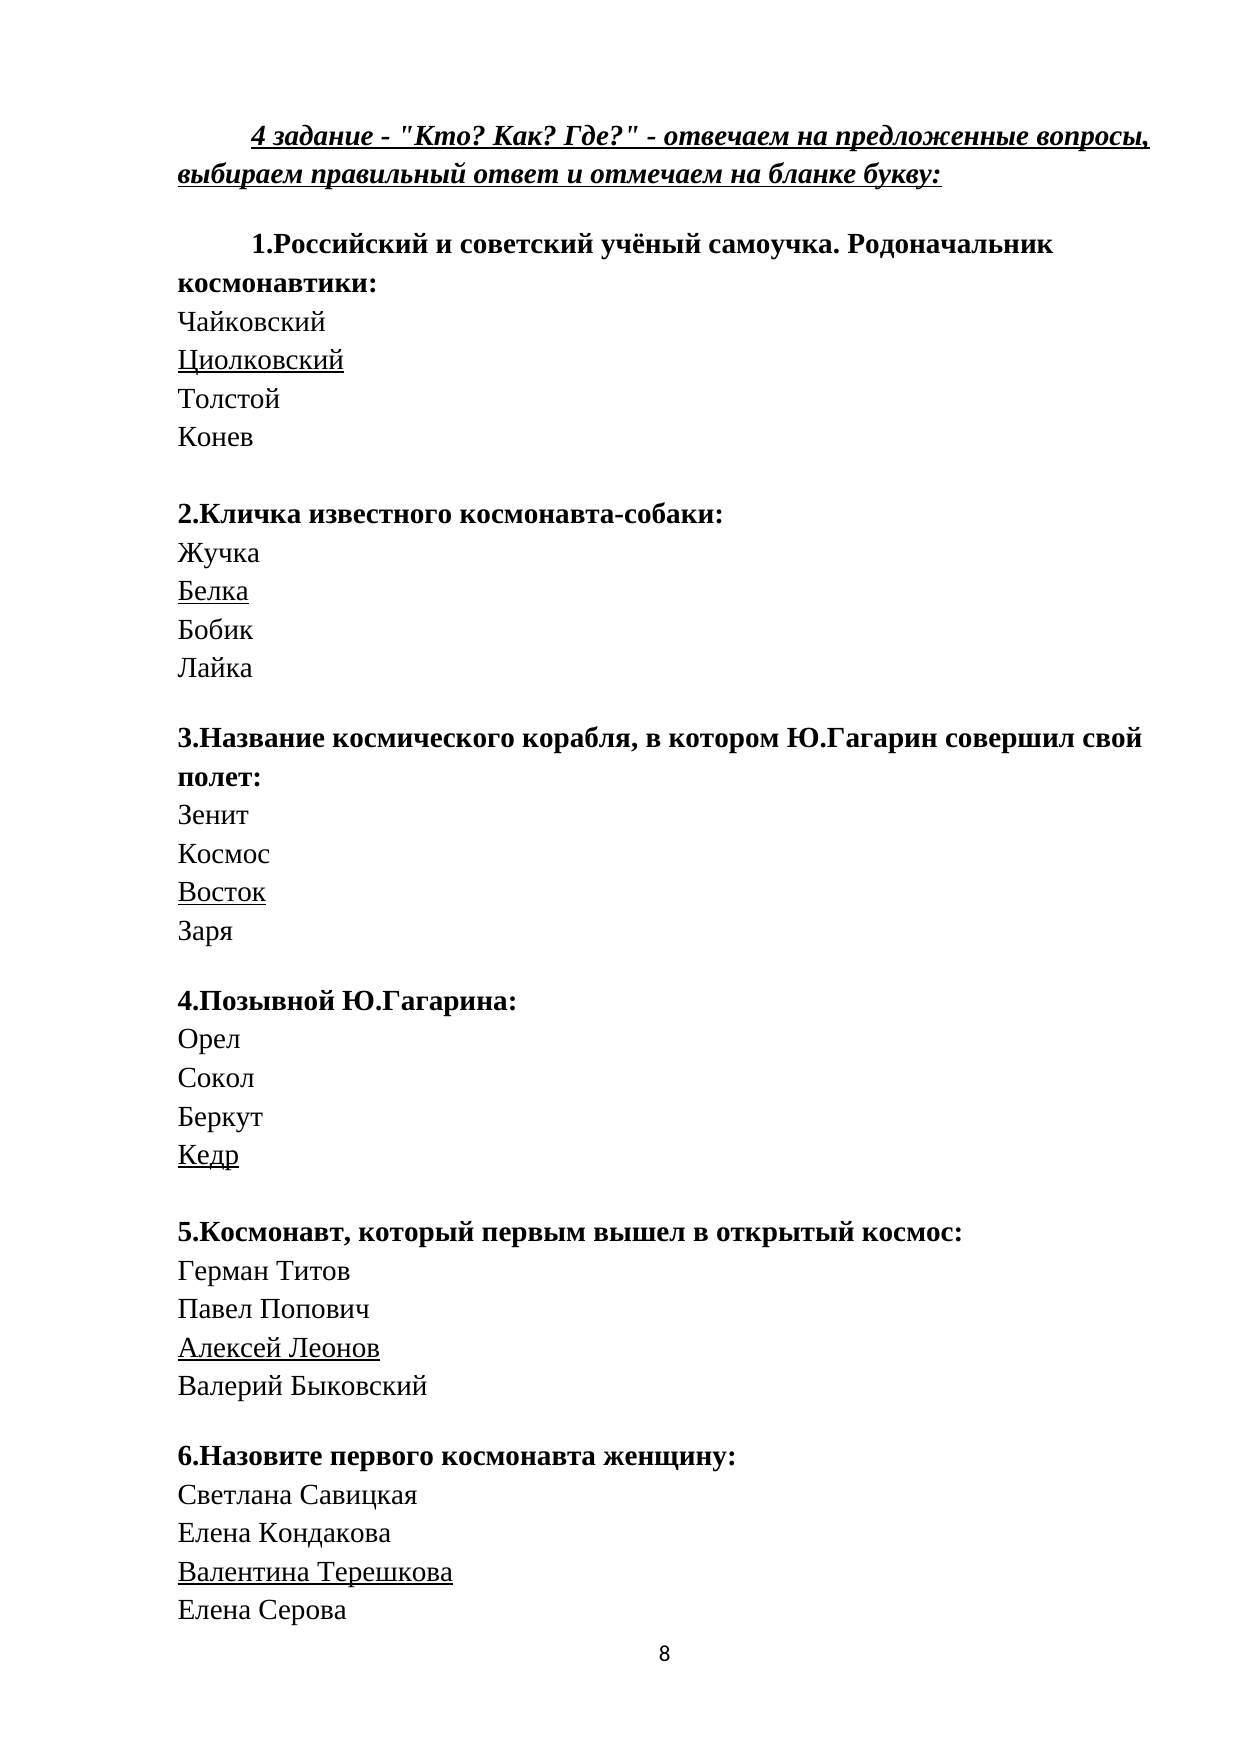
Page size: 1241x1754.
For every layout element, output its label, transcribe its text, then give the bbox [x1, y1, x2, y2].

text 4.Позывной Ю.Гагарина: Орел Сокол Беркут Кедр [177, 983, 1152, 1171]
text 4 задание - "Кто? Как? Где?" - отвечаем на предложенные вопросы, выбираем правильный ответ и отмечаем на бланке букву: [177, 118, 1152, 222]
text 6.Назовите первого космонавта женщину: Светлана Савицкая Елена Кондакова Валентина Терешкова Елена Серова [177, 1438, 1152, 1626]
text 5.Космонавт, который первым вышел в открытый космос: Герман Титов Павел Попович Алексей Леонов Валерий Быковский [177, 1176, 1152, 1434]
text 1.Российский и советский учёный самоучка. Родоначальник космонавтики: Чайковский Циолковский Толстой Конев [177, 227, 1152, 453]
text 3.Название космического корабля, в котором Ю.Гагарин совершил свой полет: Зенит Космос Восток Заря [177, 720, 1152, 979]
text 2.Кличка известного космонавта-собаки: [177, 458, 1152, 530]
text Жучка Белка [177, 535, 1152, 607]
text Бобик Лайка [177, 612, 1152, 716]
